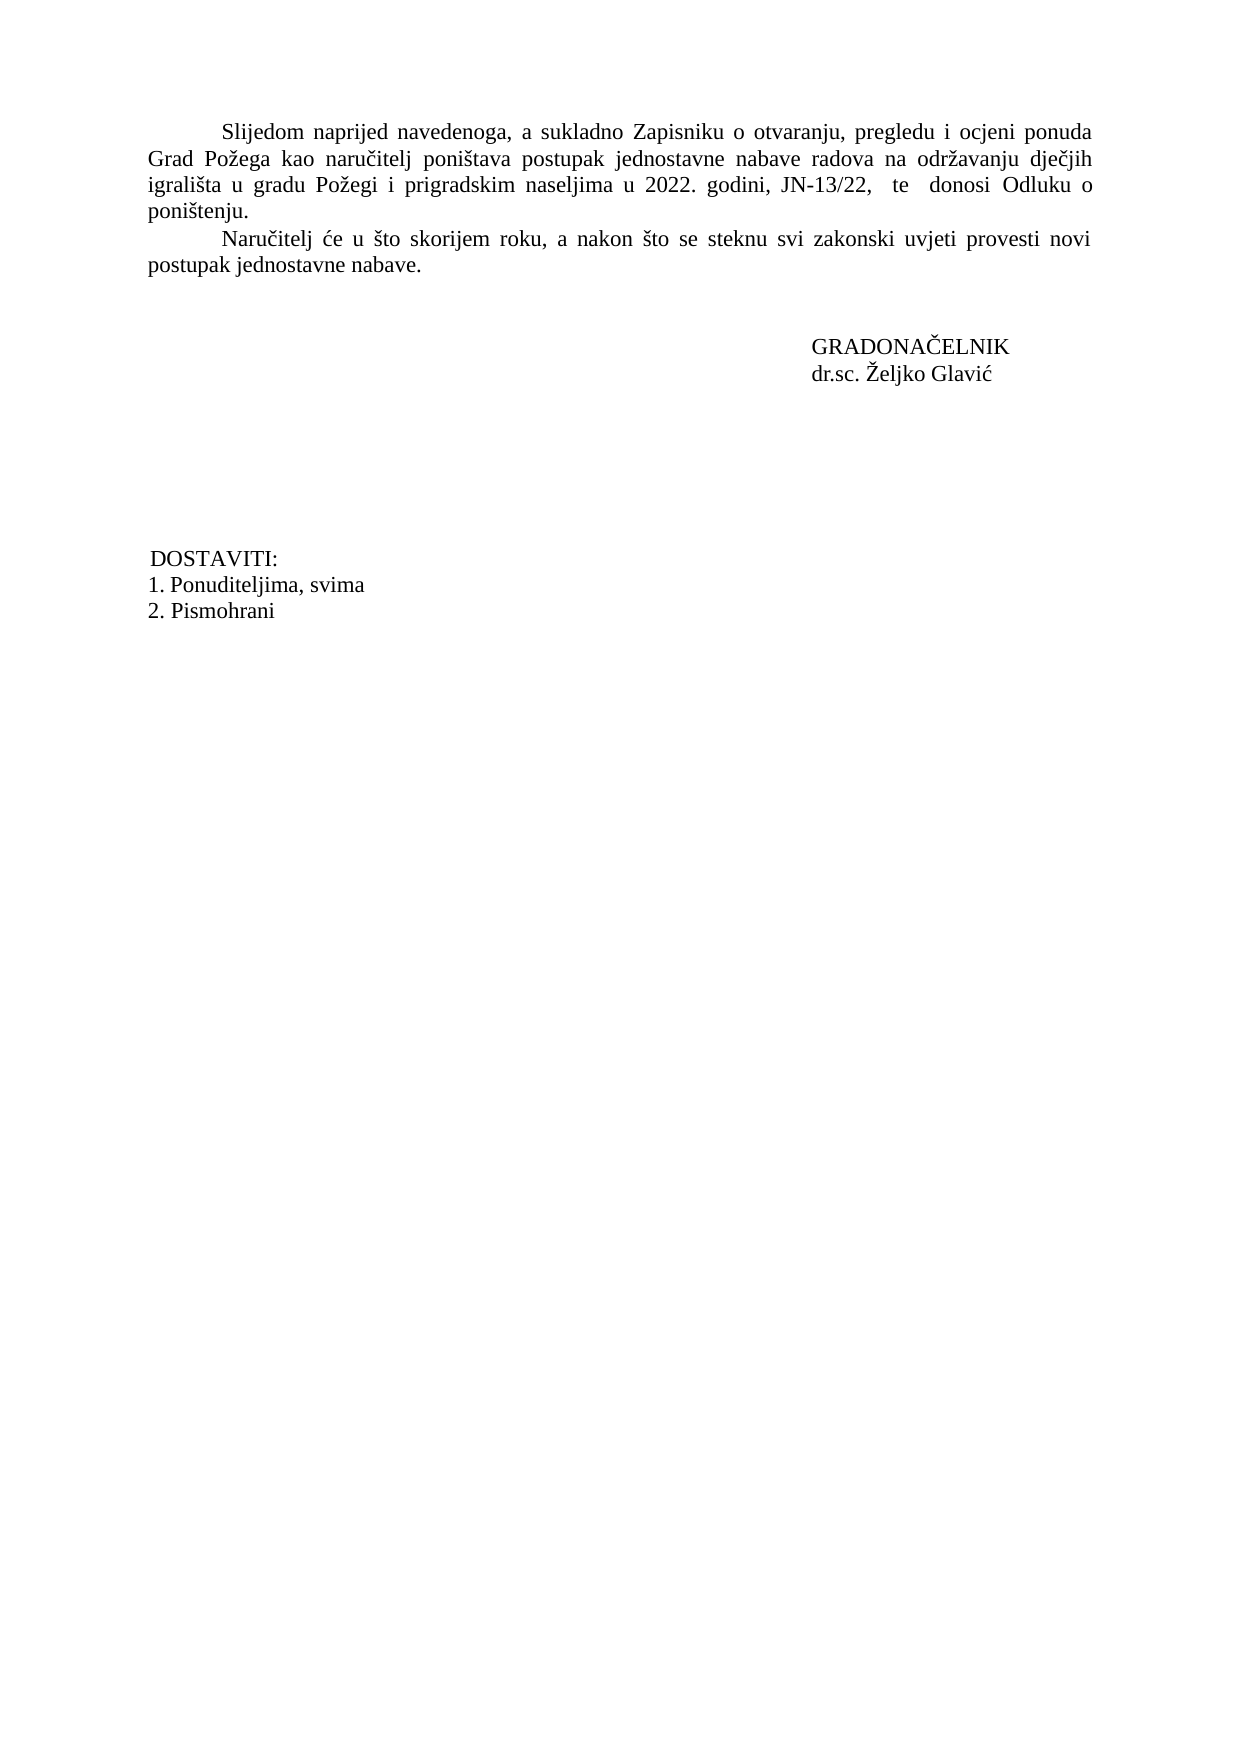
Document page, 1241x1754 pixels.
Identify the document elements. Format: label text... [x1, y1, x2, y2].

text 2. Pismohrani [148, 598, 1093, 624]
text Naručitelj će u što skorijem roku, a nakon što se steknu svi zakonski uvjeti provesti novi postupak jednostavne nabave. [148, 225, 1093, 278]
text GRADONAČELNIK [738, 333, 1093, 360]
text dr.sc. Željko Glavić [738, 360, 1093, 386]
text 1. Ponuditeljima, svima [148, 571, 1093, 598]
text DOSTAVITI: [150, 545, 1093, 571]
text Slijedom naprijed navedenoga, a sukladno Zapisniku o otvaranju, pregledu i ocjeni ponuda Grad Požega kao naručitelj poništava postupak jednostavne nabave radova na održavanju dječjih igrališta u gradu Požegi i prigradskim naseljima u 2022. godini, JN-13/22, te donosi Odluku o poništenju. [148, 118, 1093, 224]
